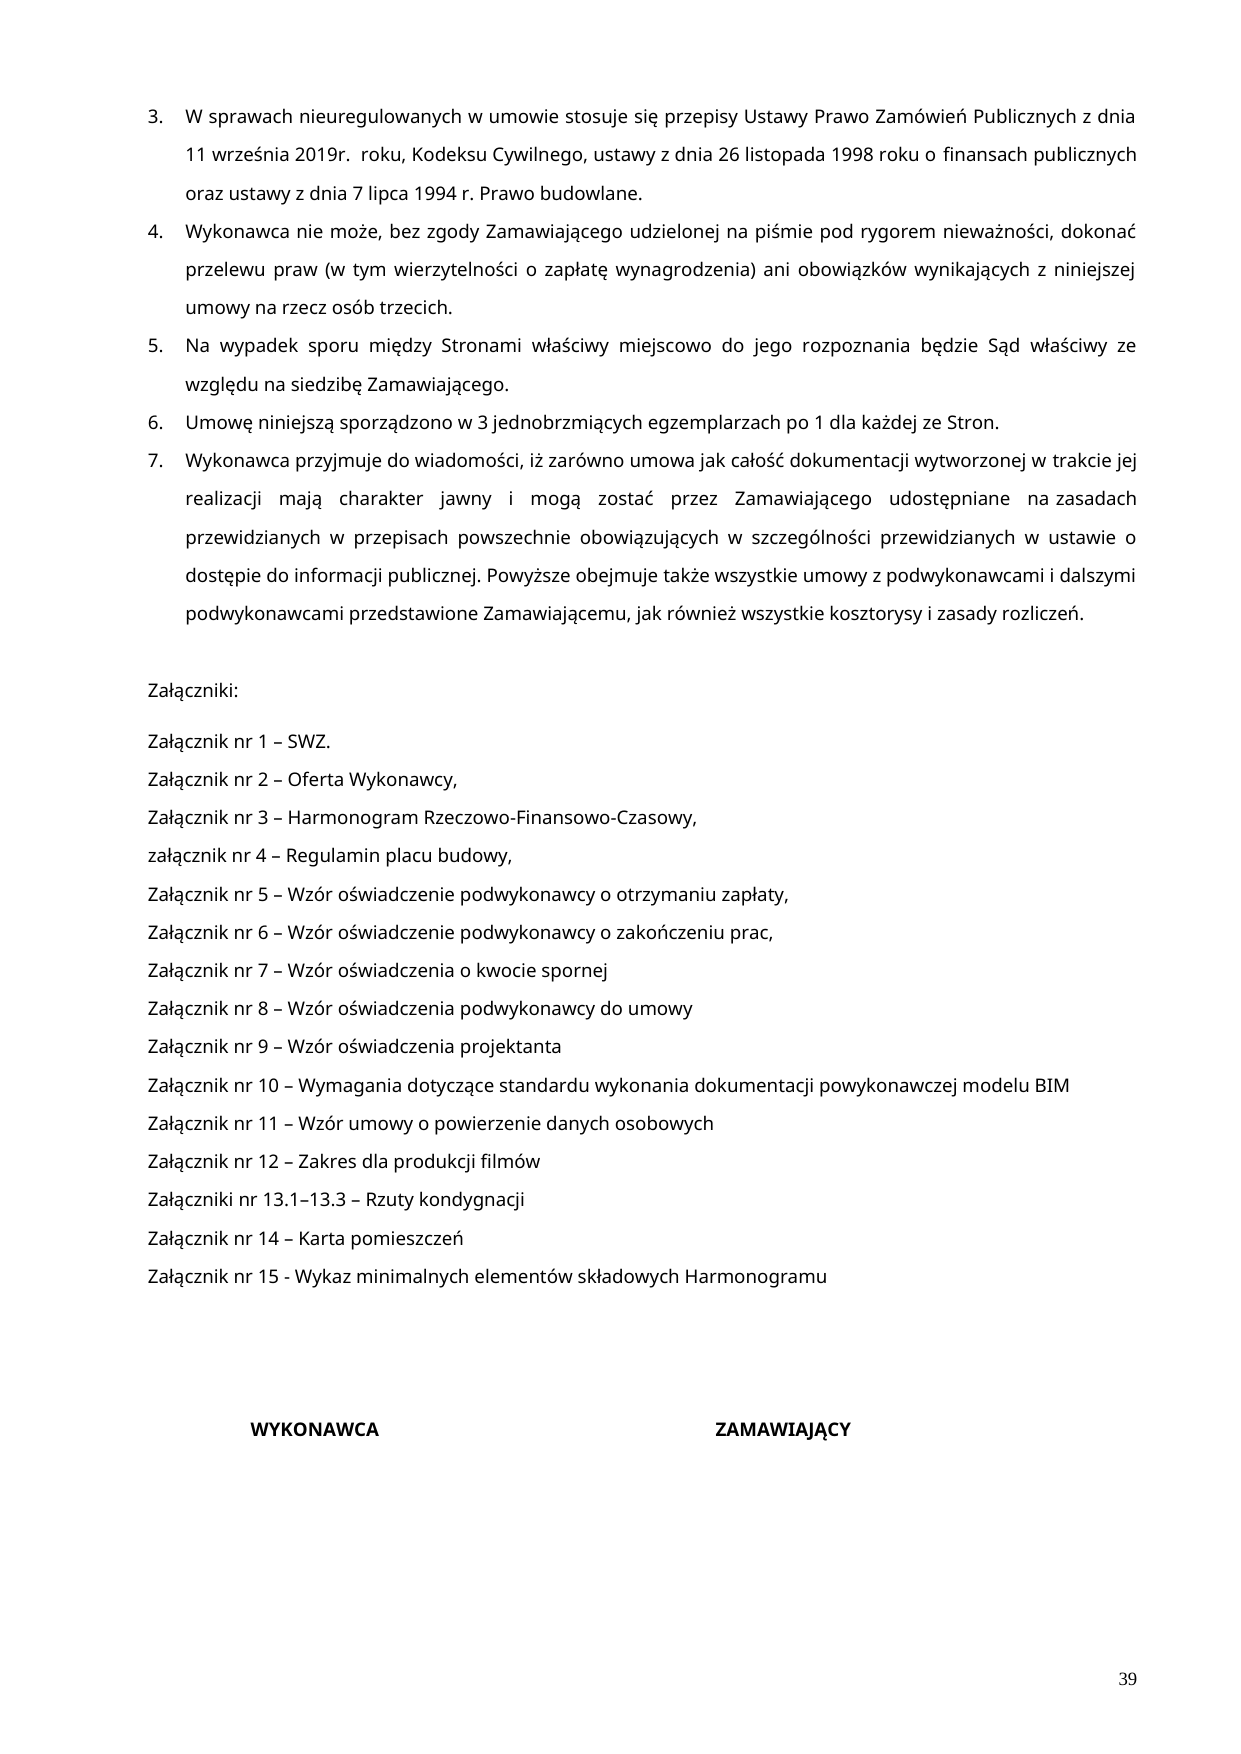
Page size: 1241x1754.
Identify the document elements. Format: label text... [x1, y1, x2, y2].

text Załącznik nr 10 – Wymagania dotyczące standardu wykonania dokumentacji powykonawczej modelu BIM [148, 1072, 1137, 1097]
text Załącznik nr 11 – Wzór umowy o powierzenie danych osobowych [148, 1110, 1137, 1136]
text Załącznik nr 3 – Harmonogram Rzeczowo-Finansowo-Czasowy, [148, 804, 1137, 830]
text Załącznik nr 2 – Oferta Wykonawcy, [148, 766, 1137, 792]
text Załącznik nr 12 – Zakres dla produkcji filmów [148, 1148, 1137, 1174]
list Wykonawca przyjmuje do wiadomości, iż zarówno umowa jak całość dokumentacji wytworzonej w trakcie jej realizacji mają charakter jawny i mogą zostać przez Zamawiającego udostępniane na zasadach przewidzianych w przepisach powszechnie obowiązujących w szczególności przewidzianych w ustawie o dostępie do informacji publicznej. Powyższe obejmuje także wszystkie umowy z podwykonawcami i dalszymi podwykonawcami przedstawione Zamawiającemu, jak również wszystkie kosztorysy i zasady rozliczeń. [148, 447, 1137, 626]
text Załącznik nr 1 – SWZ. [148, 728, 1137, 753]
list Umowę niniejszą sporządzono w 3 jednobrzmiących egzemplarzach po 1 dla każdej ze Stron. [148, 409, 1137, 435]
text Załącznik nr 15 - Wykaz minimalnych elementów składowych Harmonogramu [148, 1263, 1137, 1289]
text Załącznik nr 9 – Wzór oświadczenia projektanta [148, 1034, 1137, 1059]
list Wykonawca nie może, bez zgody Zamawiającego udzielonej na piśmie pod rygorem nieważności, dokonać przelewu praw (w tym wierzytelności o zapłatę wynagrodzenia) ani obowiązków wynikających z niniejszej umowy na rzecz osób trzecich. [148, 218, 1137, 320]
text WYKONAWCA ZAMAWIAJĄCY [177, 1416, 1137, 1442]
text Załącznik nr 7 – Wzór oświadczenia o kwocie spornej [148, 957, 1137, 983]
text Załącznik nr 6 – Wzór oświadczenie podwykonawcy o zakończeniu prac, [148, 919, 1137, 944]
text Załączniki nr 13.1–13.3 – Rzuty kondygnacji [148, 1187, 1137, 1212]
text Załącznik nr 5 – Wzór oświadczenie podwykonawcy o otrzymaniu zapłaty, [148, 881, 1137, 906]
text Załączniki: [148, 677, 1137, 702]
text załącznik nr 4 – Regulamin placu budowy, [148, 843, 1137, 868]
list W sprawach nieuregulowanych w umowie stosuje się przepisy Ustawy Prawo Zamówień Publicznych z dnia 11 września 2019r. roku, Kodeksu Cywilnego, ustawy z dnia 26 listopada 1998 roku o finansach publicznych oraz ustawy z dnia 7 lipca 1994 r. Prawo budowlane. [148, 103, 1137, 205]
text Załącznik nr 8 – Wzór oświadczenia podwykonawcy do umowy [148, 996, 1137, 1021]
text Załącznik nr 14 – Karta pomieszczeń [148, 1225, 1137, 1250]
list Na wypadek sporu między Stronami właściwy miejscowo do jego rozpoznania będzie Sąd właściwy ze względu na siedzibę Zamawiającego. [148, 333, 1137, 397]
